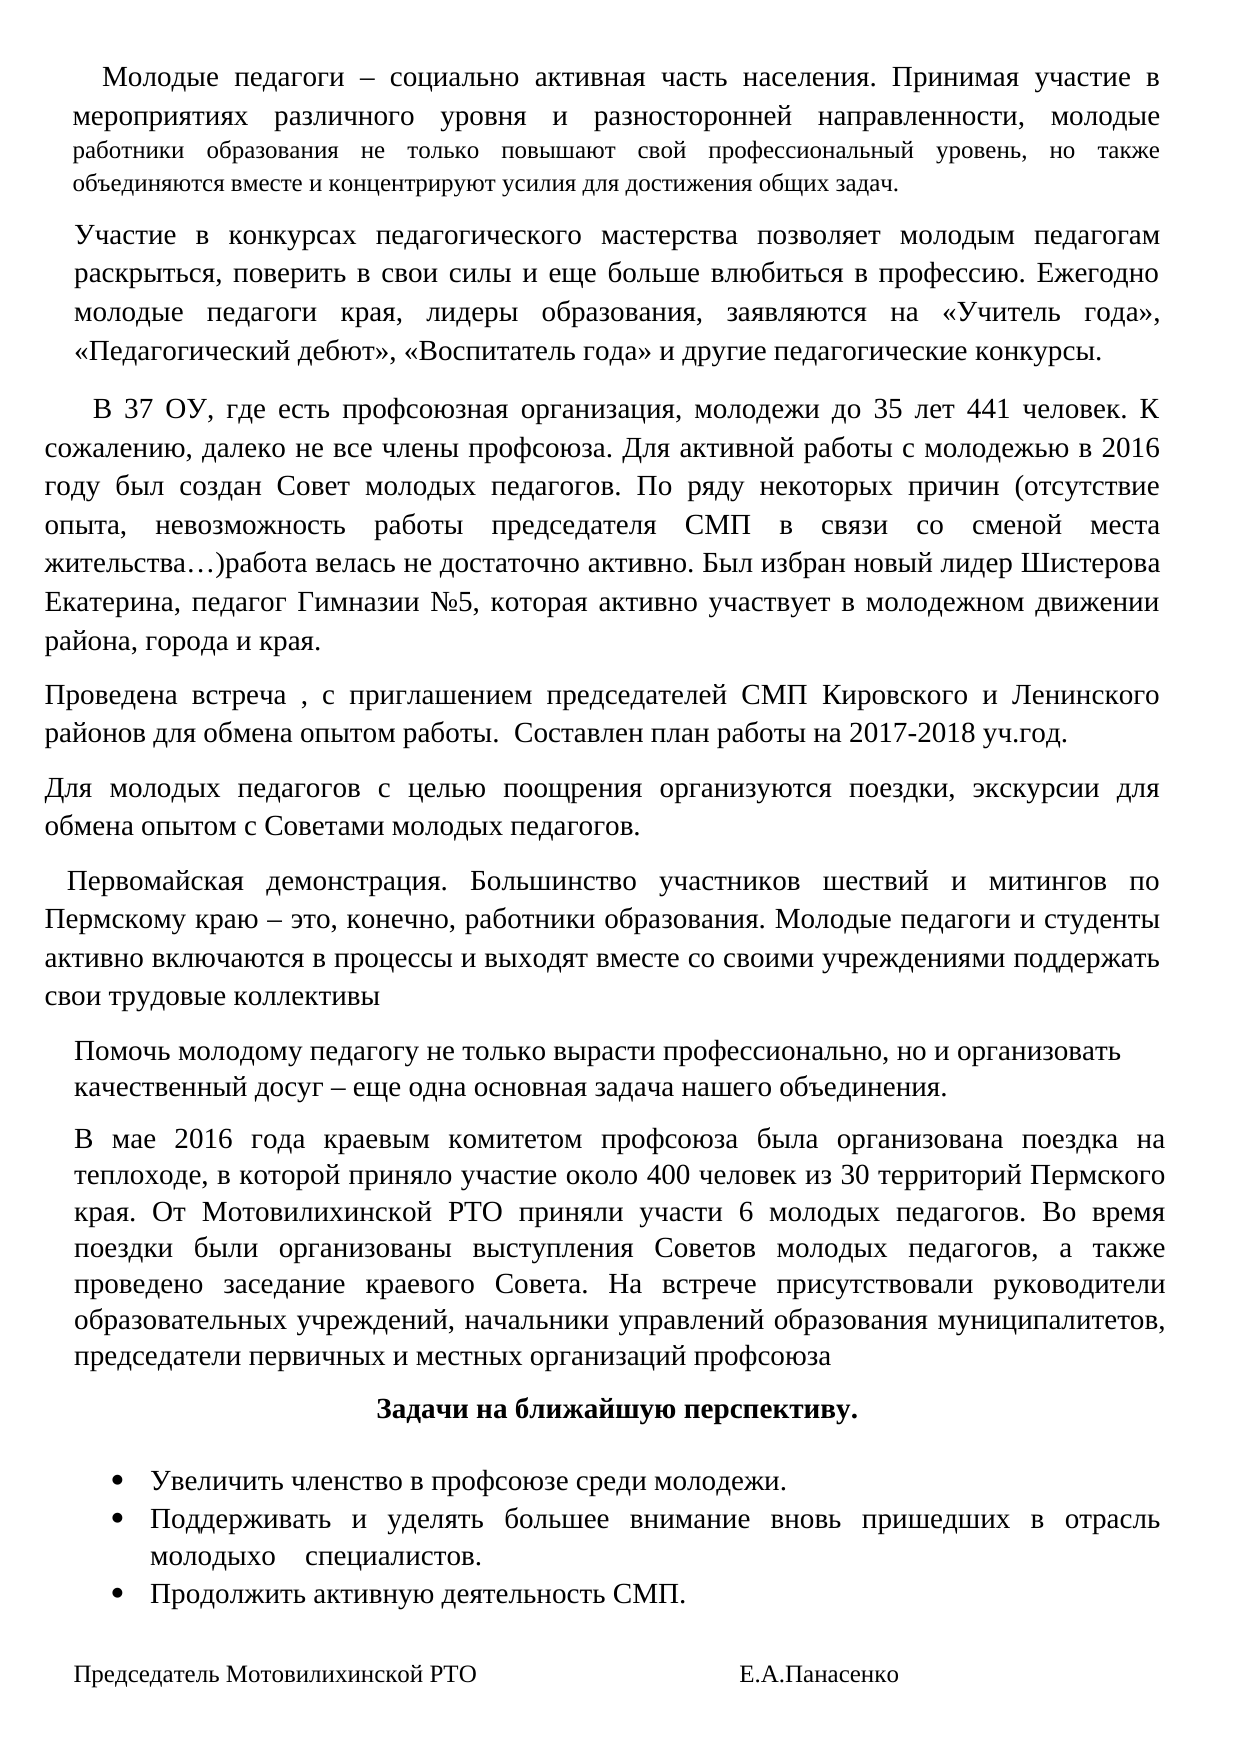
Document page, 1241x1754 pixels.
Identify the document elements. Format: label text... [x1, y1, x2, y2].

text Первомайская демонстрация. Большинство участников шествий и митингов по Пермскому краю – это, конечно, работники образования. Молодые педагоги и студенты активно включаются в процессы и выходят вместе со своими учреждениями поддержать свои трудовые коллективы [44, 863, 1161, 1012]
text Задачи на ближайшую перспективу. [74, 1391, 1160, 1424]
text Председатель Мотовилихинской РТО Е.А.Панасенко [73, 1659, 1161, 1688]
text Проведена встреча , с приглашением председателей СМП Кировского и Ленинского районов для обмена опытом работы. Составлен план работы на 2017-2018 уч.год. [44, 677, 1161, 749]
list Поддерживать и уделять большее внимание вновь пришедших в отрасль молодыхо специалистов. [112, 1501, 1161, 1572]
text Помочь молодому педагогу не только вырасти профессионально, но и организовать качественный досуг – еще одна основная задача нашего объединения. [74, 1033, 1167, 1102]
text Молодые педагоги – социально активная часть населения. Принимая участие в мероприятиях различного уровня и разносторонней направленности, молодые работники образования не только повышают свой профессиональный уровень, но также объединяются вместе и концентрируют усилия для достижения общих задач. [72, 59, 1161, 197]
text Для молодых педагогов с целью поощрения организуются поездки, экскурсии для обмена опытом с Советами молодых педагогов. [44, 770, 1161, 842]
text В 37 ОУ, где есть профсоюзная организация, молодежи до 35 лет 441 человек. К сожалению, далеко не все члены профсоюза. Для активной работы с молодежью в 2016 году был создан Совет молодых педагогов. По ряду некоторых причин (отсутствие опыта, невозможность работы председателя СМП в связи со сменой места жительства…)работа велась не достаточно активно. Был избран новый лидер Шистерова Екатерина, педагог Гимназии №5, которая активно участвует в молодежном движении района, города и края. [44, 391, 1161, 656]
list Увеличить членство в профсоюзе среди молодежи. [112, 1463, 1161, 1497]
list Продолжить активную деятельность СМП. [112, 1576, 1161, 1610]
text Участие в конкурсах педагогического мастерства позволяет молодым педагогам раскрыться, поверить в свои силы и еще больше влюбиться в профессию. Ежегодно молодые педагоги края, лидеры образования, заявляются на «Учитель года», «Педагогический дебют», «Воспитатель года» и другие педагогические конкурсы. [74, 217, 1161, 366]
text В мае 2016 года краевым комитетом профсоюза была организована поездка на теплоходе, в которой приняло участие около 400 человек из 30 территорий Пермского края. От Мотовилихинской РТО приняли участи 6 молодых педагогов. Во время поездки были организованы выступления Советов молодых педагогов, а также проведено заседание краевого Совета. На встрече присутствовали руководители образовательных учреждений, начальники управлений образования муниципалитетов, председатели первичных и местных организаций профсоюза [74, 1121, 1167, 1372]
